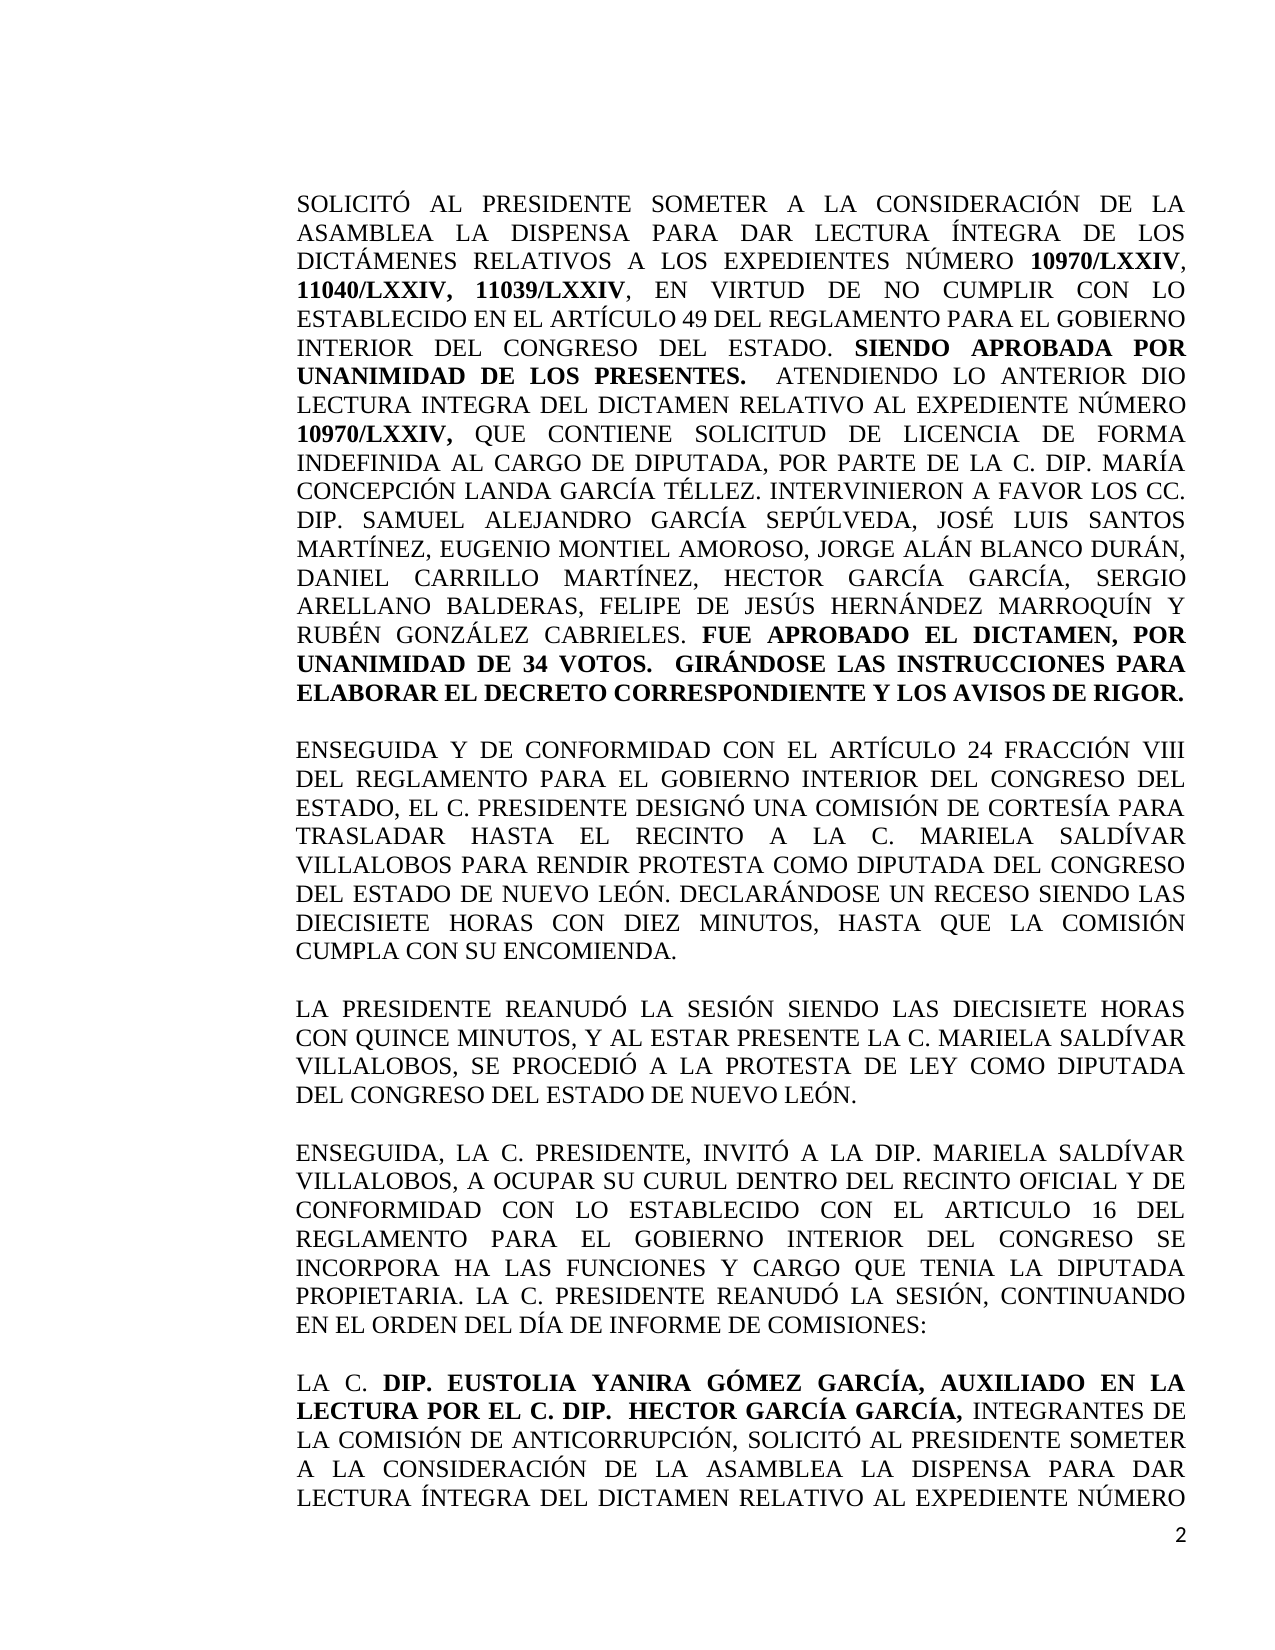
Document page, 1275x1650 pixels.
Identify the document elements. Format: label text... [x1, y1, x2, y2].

text LA PRESIDENTE REANUDÓ LA SESIÓN SIENDO LAS DIECISIETE HORAS CON QUINCE MINUTOS, Y AL ESTAR PRESENTE LA C. MARIELA SALDÍVAR VILLALOBOS, SE PROCEDIÓ A LA PROTESTA DE LEY COMO DIPUTADA DEL CONGRESO DEL ESTADO DE NUEVO LEÓN. [295, 994, 1186, 1109]
text ENSEGUIDA, LA C. PRESIDENTE, INVITÓ A LA DIP. MARIELA SALDÍVAR VILLALOBOS, A OCUPAR SU CURUL DENTRO DEL RECINTO OFICIAL Y DE CONFORMIDAD CON LO ESTABLECIDO CON EL ARTICULO 16 DEL REGLAMENTO PARA EL GOBIERNO INTERIOR DEL CONGRESO SE INCORPORA HA LAS FUNCIONES Y CARGO QUE TENIA LA DIPUTADA PROPIETARIA. LA C. PRESIDENTE REANUDÓ LA SESIÓN, CONTINUANDO EN EL ORDEN DEL DÍA DE INFORME DE COMISIONES: [295, 1138, 1186, 1339]
text ENSEGUIDA Y DE CONFORMIDAD CON EL ARTÍCULO 24 FRACCIÓN VIII DEL REGLAMENTO PARA EL GOBIERNO INTERIOR DEL CONGRESO DEL ESTADO, EL C. PRESIDENTE DESIGNÓ UNA COMISIÓN DE CORTESÍA PARA TRASLADAR HASTA EL RECINTO A LA C. MARIELA SALDÍVAR VILLALOBOS PARA RENDIR PROTESTA COMO DIPUTADA DEL CONGRESO DEL ESTADO DE NUEVO LEÓN. DECLARÁNDOSE UN RECESO SIENDO LAS DIECISIETE HORAS CON DIEZ MINUTOS, HASTA QUE LA COMISIÓN CUMPLA CON SU ENCOMIENDA. [295, 735, 1186, 965]
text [296, 189, 1186, 706]
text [296, 1368, 1186, 1511]
